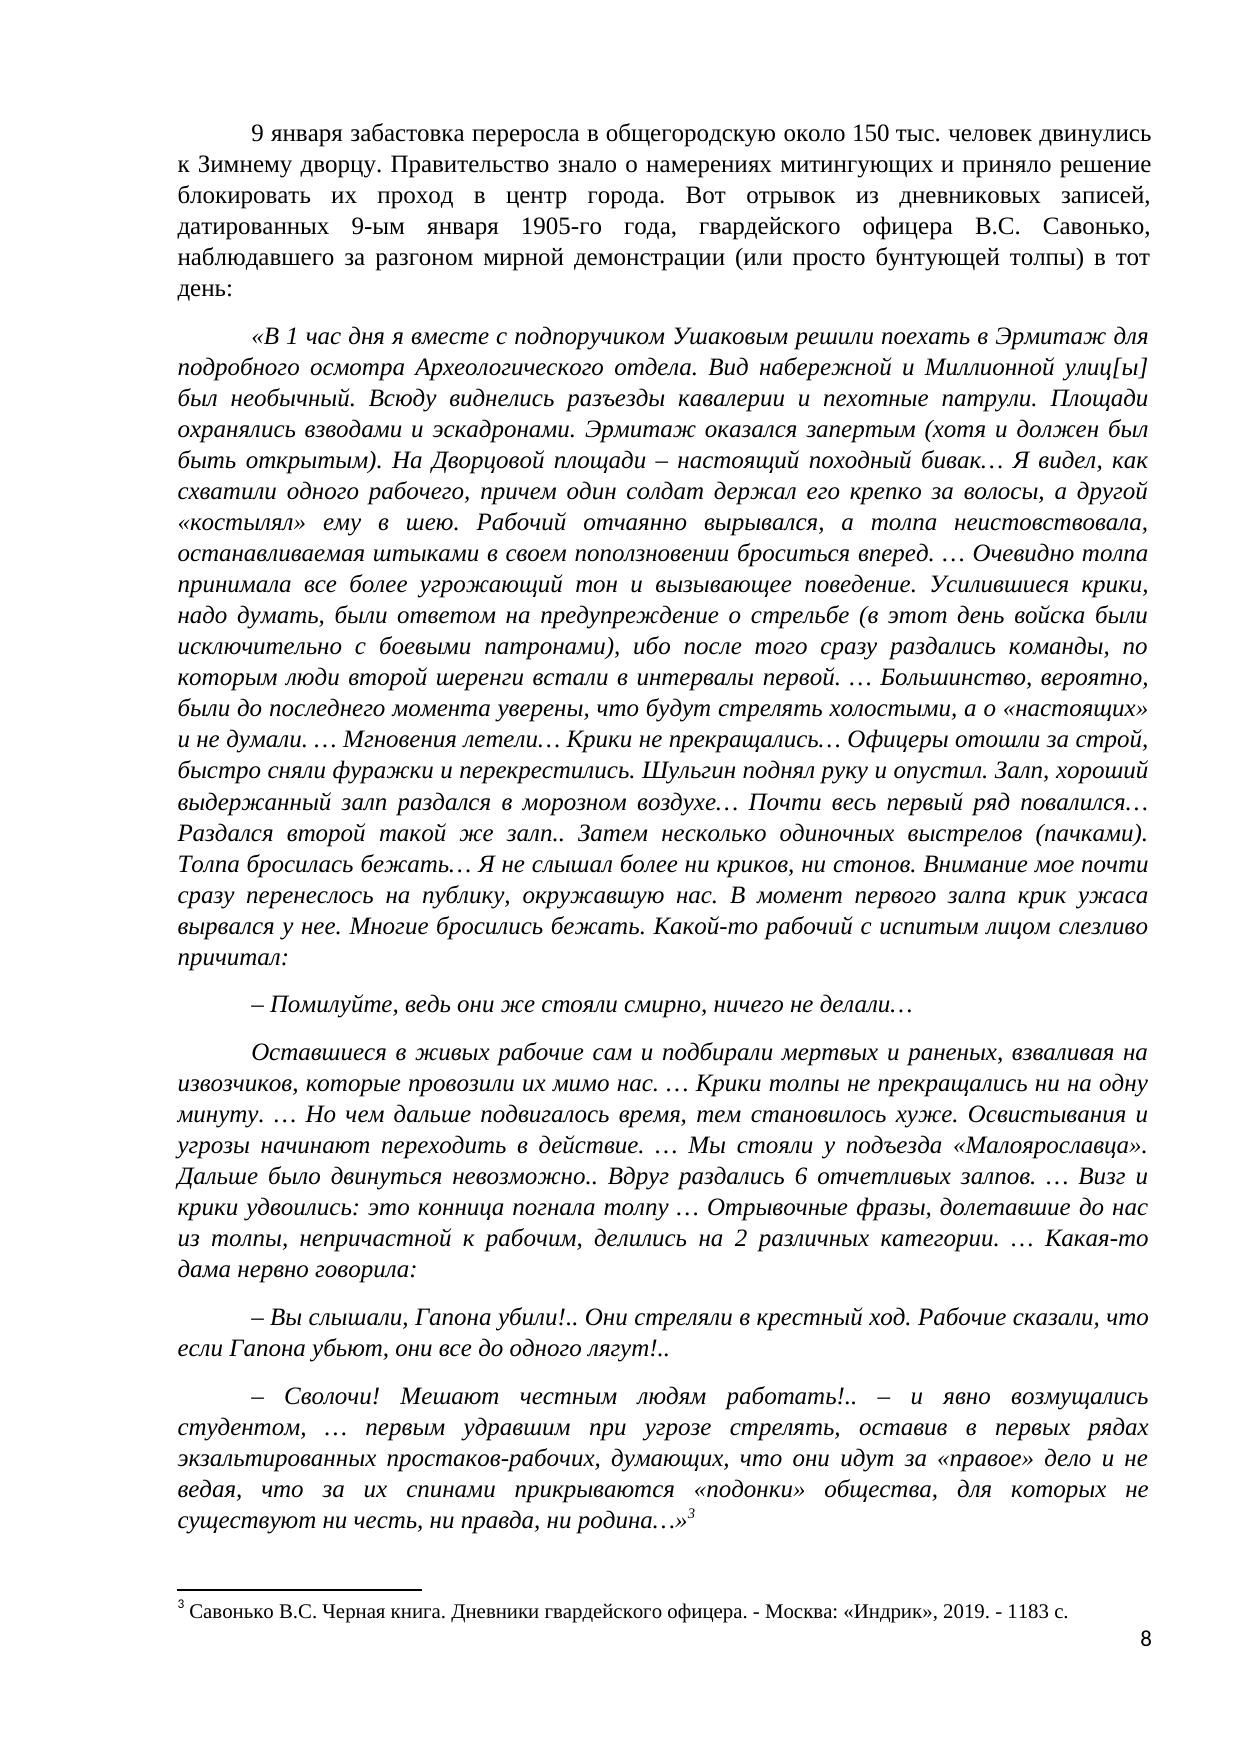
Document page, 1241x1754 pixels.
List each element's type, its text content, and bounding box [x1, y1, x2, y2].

text «В 1 час дня я вместе с подпоручиком Ушаковым решили поехать в Эрмитаж для подробного осмотра Археологического отдела. Вид набережной и Миллионной улиц[ы] был необычный. Всюду виднелись разъезды кавалерии и пехотные патрули. Площади охранялись взводами и эскадронами. Эрмитаж оказался запертым (хотя и должен был быть открытым). На Дворцовой площади – настоящий походный бивак… Я видел, как схватили одного рабочего, причем один солдат держал его крепко за волосы, а другой «костылял» ему в шею. Рабочий отчаянно вырывался, а толпа неистовствовала, останавливаемая штыками в своем поползновении броситься вперед. … Очевидно толпа принимала все более угрожающий тон и вызывающее поведение. Усилившиеся крики, надо думать, были ответом на предупреждение о стрельбе (в этот день войска были исключительно с боевыми патронами), ибо после того сразу раздались команды, по которым люди второй шеренги встали в интервалы первой. … Большинство, вероятно, были до последнего момента уверены, что будут стрелять холостыми, а о «настоящих» и не думали. … Мгновения летели… Крики не прекращались… Офицеры отошли за строй, быстро сняли фуражки и перекрестились. Шульгин поднял руку и опустил. Залп, хороший выдержанный залп раздался в морозном воздухе… Почти весь первый ряд повалился… Раздался второй такой же залп.. Затем несколько одиночных выстрелов (пачками). Толпа бросилась бежать… Я не слышал более ни криков, ни стонов. Внимание мое почти сразу перенеслось на публику, окружавшую нас. В момент первого залпа крик ужаса вырвался у нее. Многие бросились бежать. Какой-то рабочий с испитым лицом слезливо причитал: [177, 321, 1152, 971]
text – Сволочи! Мешают честным людям работать!.. – и явно возмущались студентом, … первым удравшим при угрозе стрелять, оставив в первых рядах экзальтированных простаков-рабочих, думающих, что они идут за «правое» дело и не ведая, что за их спинами прикрываются «подонки» общества, для которых не существуют ни честь, ни правда, ни родина…» [177, 1381, 1152, 1534]
text – Помилуйте, ведь они же стояли смирно, ничего не делали… [177, 989, 1152, 1018]
text Оставшиеся в живых рабочие сам и подбирали мертвых и раненых, взваливая на извозчиков, которые провозили их мимо нас. … Крики толпы не прекращались ни на одну минуту. … Но чем дальше подвигалось время, тем становилось хуже. Освистывания и угрозы начинают переходить в действие. … Мы стояли у подъезда «Малоярославца». Дальше было двинуться невозможно.. Вдруг раздались 6 отчетливых залпов. … Визг и крики удвоились: это конница погнала толпу … Отрывочные фразы, долетавшие до нас из толпы, непричастной к рабочим, делились на 2 различных категории. … Какая-то дама нервно говорила: [177, 1037, 1152, 1283]
text – Вы слышали, Гапона убили!.. Они стреляли в крестный ход. Рабочие сказали, что если Гапона убьют, они все до одного лягут!.. [177, 1302, 1152, 1362]
text 9 января забастовка переросла в общегородскую около 150 тыс. человек двинулись к Зимнему дворцу. Правительство знало о намерениях митингующих и приняло решение блокировать их проход в центр города. Вот отрывок из дневниковых записей, датированных 9-ым января 1905-го года, гвардейского офицера В.С. Савонько, наблюдавшего за разгоном мирной демонстрации (или просто бунтующей толпы) в тот день: [177, 118, 1152, 302]
